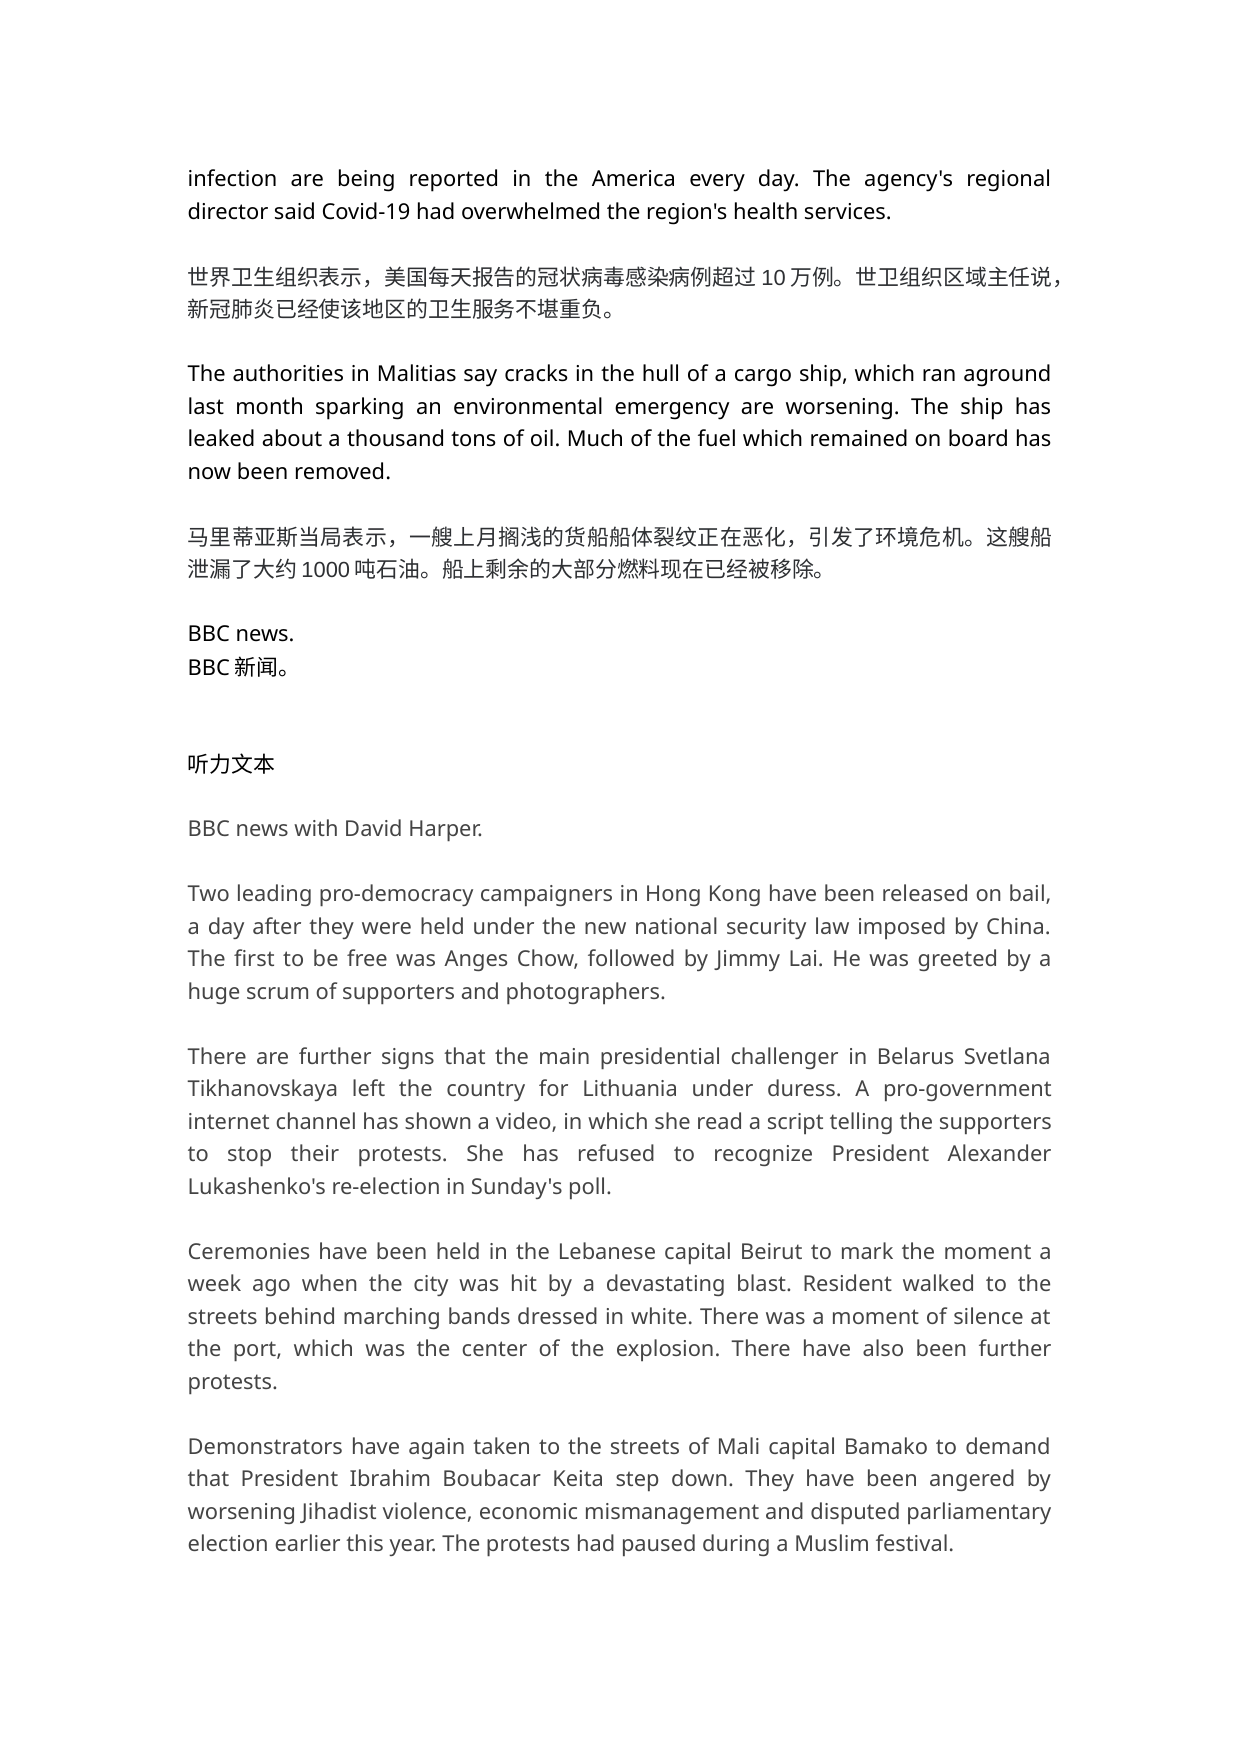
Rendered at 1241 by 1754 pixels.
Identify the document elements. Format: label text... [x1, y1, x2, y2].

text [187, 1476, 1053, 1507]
text BBC新闻。 [187, 649, 1053, 682]
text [187, 1508, 1053, 1559]
text 世界卫生组织表示，美国每天报告的冠状病毒感染病例超过10万例。世卫组织区域主任说，新冠肺炎已经使该地区的卫生服务不堪重负。 [187, 259, 1053, 324]
text The authorities in Malitias say cracks in the hull of a cargo ship, which ran aground last month sparking an environmental emergency are worsening. The ship has leaked about a thousand tons of oil. Much of the fuel which remained on board has now been removed. [187, 357, 1053, 487]
text 马里蒂亚斯当局表示，一艘上月搁浅的货船船体裂纹正在恶化，引发了环境危机。这艘船泄漏了大约1000吨石油。船上剩余的大部分燃料现在已经被移除。 [187, 519, 1053, 584]
text BBC news. [187, 617, 1053, 649]
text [187, 162, 1053, 227]
text 听力文本 [187, 747, 1053, 779]
